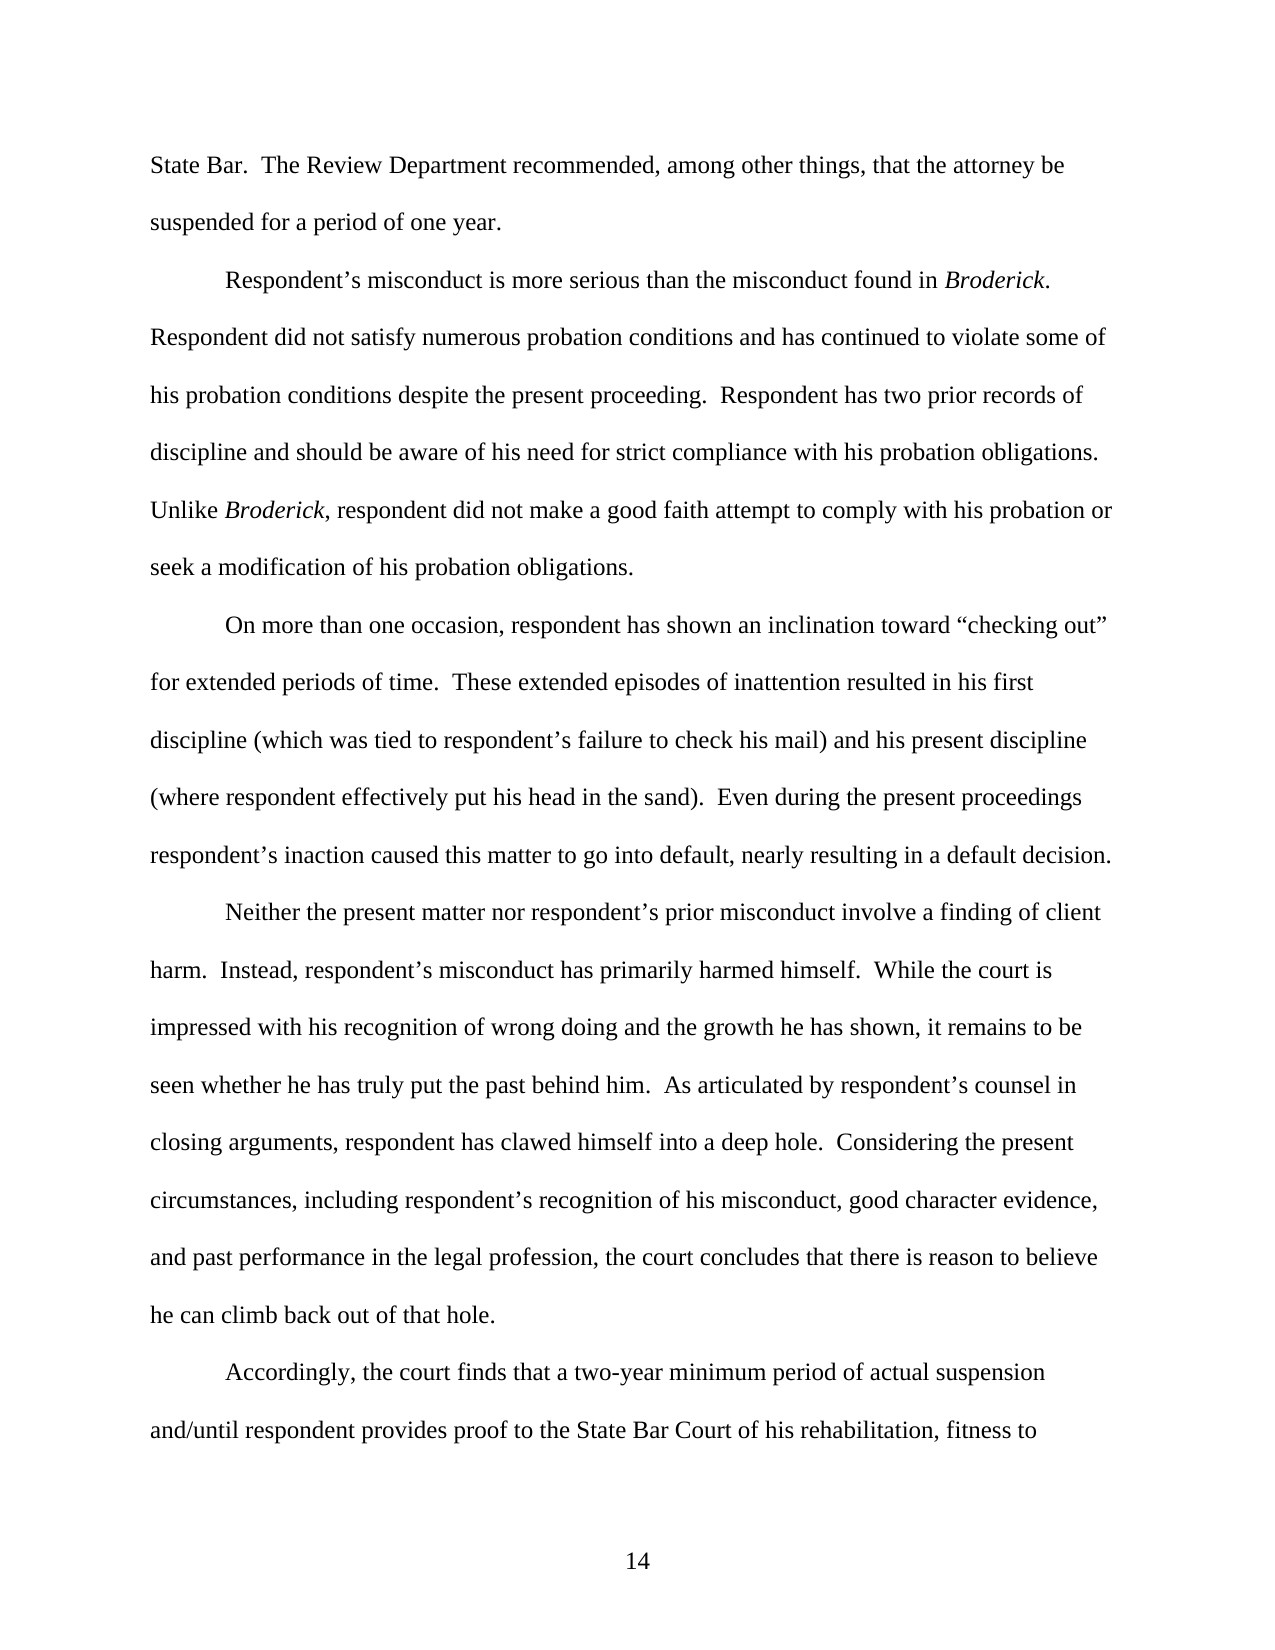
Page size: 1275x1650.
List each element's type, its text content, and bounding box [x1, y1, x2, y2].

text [150, 150, 1125, 236]
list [150, 1357, 1125, 1444]
list Neither the present matter nor respondent’s prior misconduct involve a finding of client harm. Instead, respondent’s misconduct has primarily harmed himself. While the court is impressed with his recognition of wrong doing and the growth he has shown, it remains to be seen whether he has truly put the past behind him. As articulated by respondent’s counsel in closing arguments, respondent has clawed himself into a deep hole. Considering the present circumstances, including respondent’s recognition of his misconduct, good character evidence, and past performance in the legal profession, the court concludes that there is reason to believe he can climb back out of that hole. [150, 897, 1125, 1329]
list Respondent’s misconduct is more serious than the misconduct found in Broderick. Respondent did not satisfy numerous probation conditions and has continued to violate some of his probation conditions despite the present proceeding. Respondent has two prior records of discipline and should be aware of his need for strict compliance with his probation obligations. Unlike Broderick, respondent did not make a good faith attempt to comply with his probation or seek a modification of his probation obligations. [150, 265, 1125, 581]
list On more than one occasion, respondent has shown an inclination toward “checking out” for extended periods of time. These extended episodes of inattention resulted in his first discipline (which was tied to respondent’s failure to check his mail) and his present discipline (where respondent effectively put his head in the sand). Even during the present proceedings respondent’s inaction caused this matter to go into default, nearly resulting in a default decision. [150, 610, 1125, 869]
